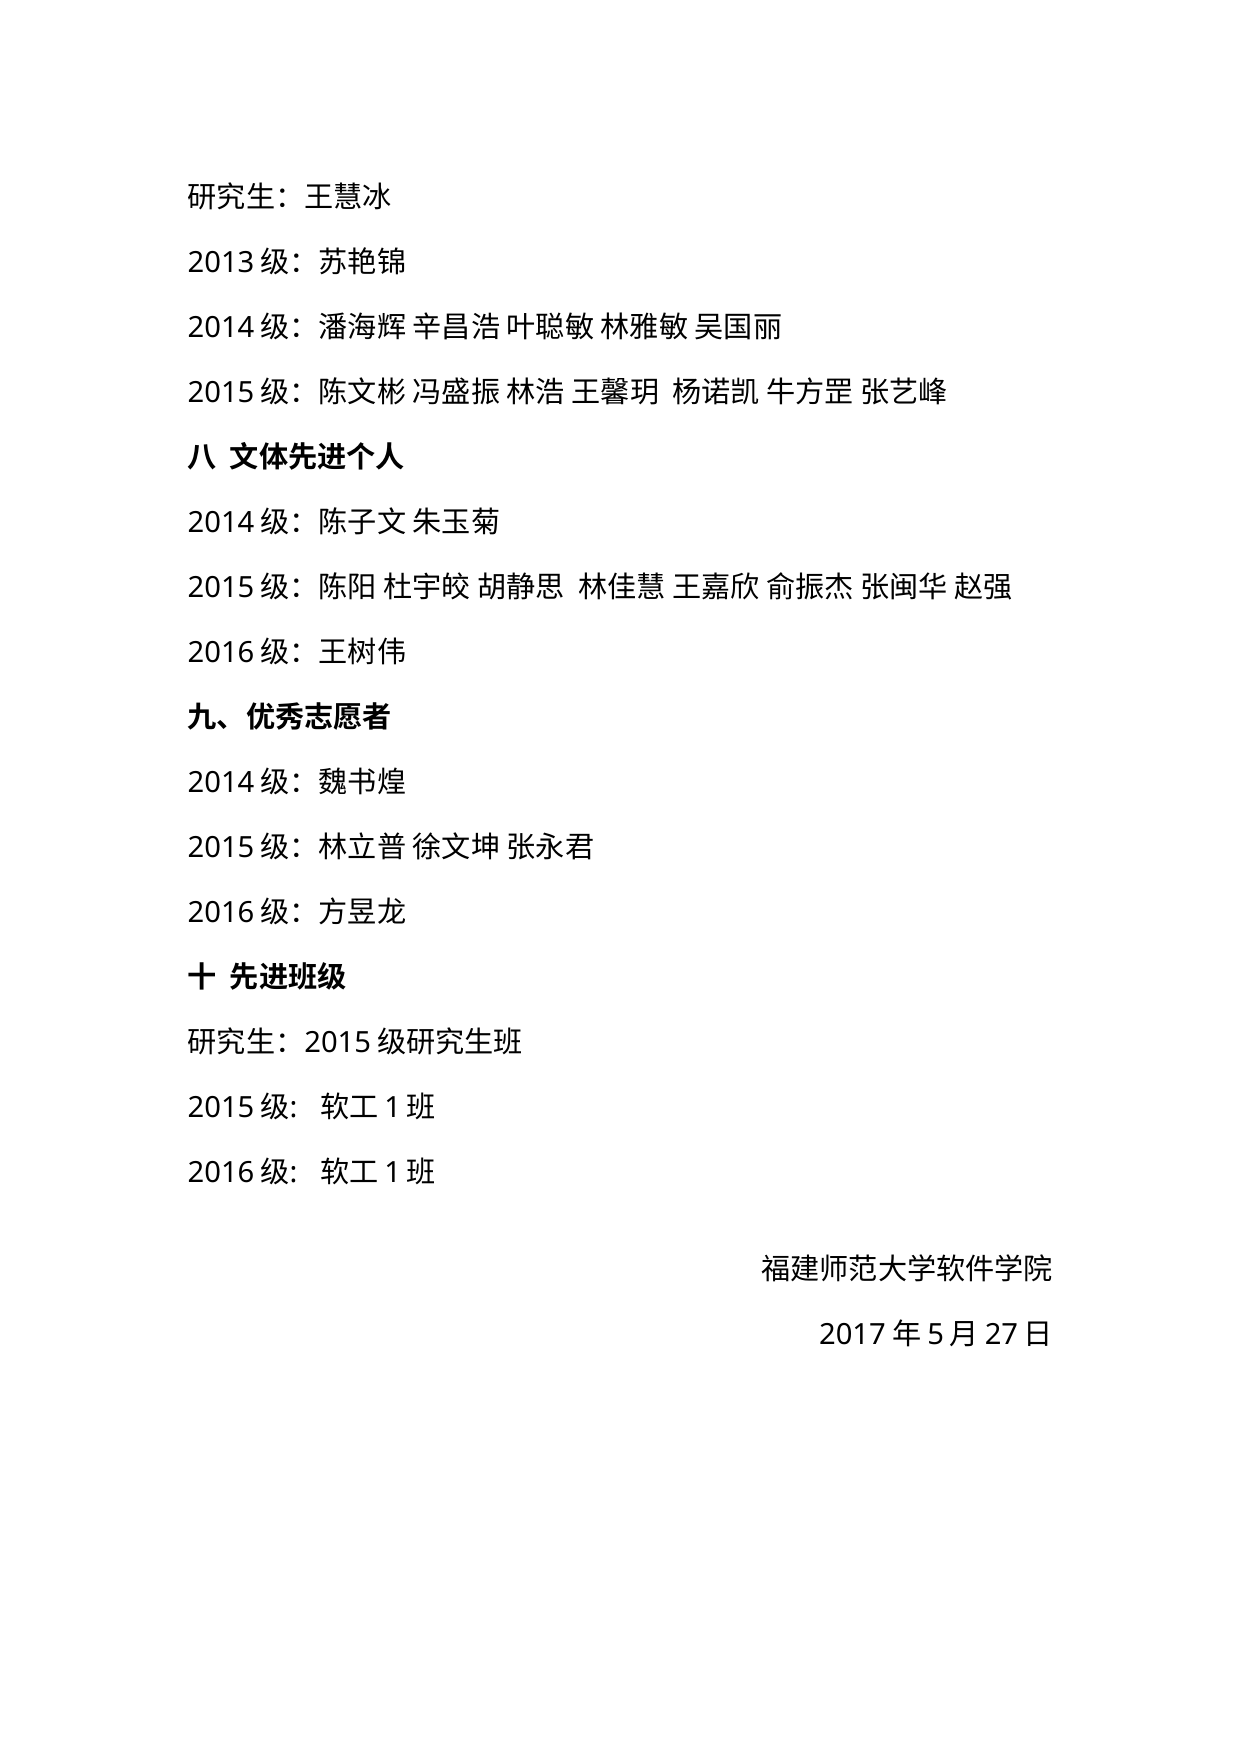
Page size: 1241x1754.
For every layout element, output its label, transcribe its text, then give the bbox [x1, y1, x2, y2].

text 2015级：陈文彬 冯盛振 林浩 王馨玥 杨诺凯 牛方罡 张艺峰 [187, 357, 1053, 422]
text 福建师范大学软件学院 [187, 1234, 1053, 1299]
text 十 先进班级 [187, 942, 1053, 1007]
text 2015级：林立普 徐文坤 张永君 [187, 812, 1053, 877]
text 2014级：魏书煌 [187, 747, 1053, 812]
text 2015级: 软工1班 [187, 1072, 1053, 1137]
text 2016级：方昱龙 [187, 877, 1053, 942]
text 2014级：陈子文 朱玉菊 [187, 487, 1053, 552]
text 2016级：王树伟 [187, 617, 1053, 682]
text 2014级：潘海辉 辛昌浩 叶聪敏 林雅敏 吴国丽 [187, 292, 1053, 357]
text 九、优秀志愿者 [187, 682, 1053, 747]
text 八 文体先进个人 [187, 422, 1053, 487]
text 研究生：王慧冰 [187, 162, 1053, 227]
text 2016级: 软工1班 [187, 1137, 1053, 1202]
text 2013级：苏艳锦 [187, 227, 1053, 292]
text 研究生：2015级研究生班 [187, 1007, 1053, 1072]
text 2015级：陈阳 杜宇皎 胡静思 林佳慧 王嘉欣 俞振杰 张闽华 赵强 [187, 552, 1053, 617]
text 2017年5月27日 [187, 1299, 1053, 1364]
